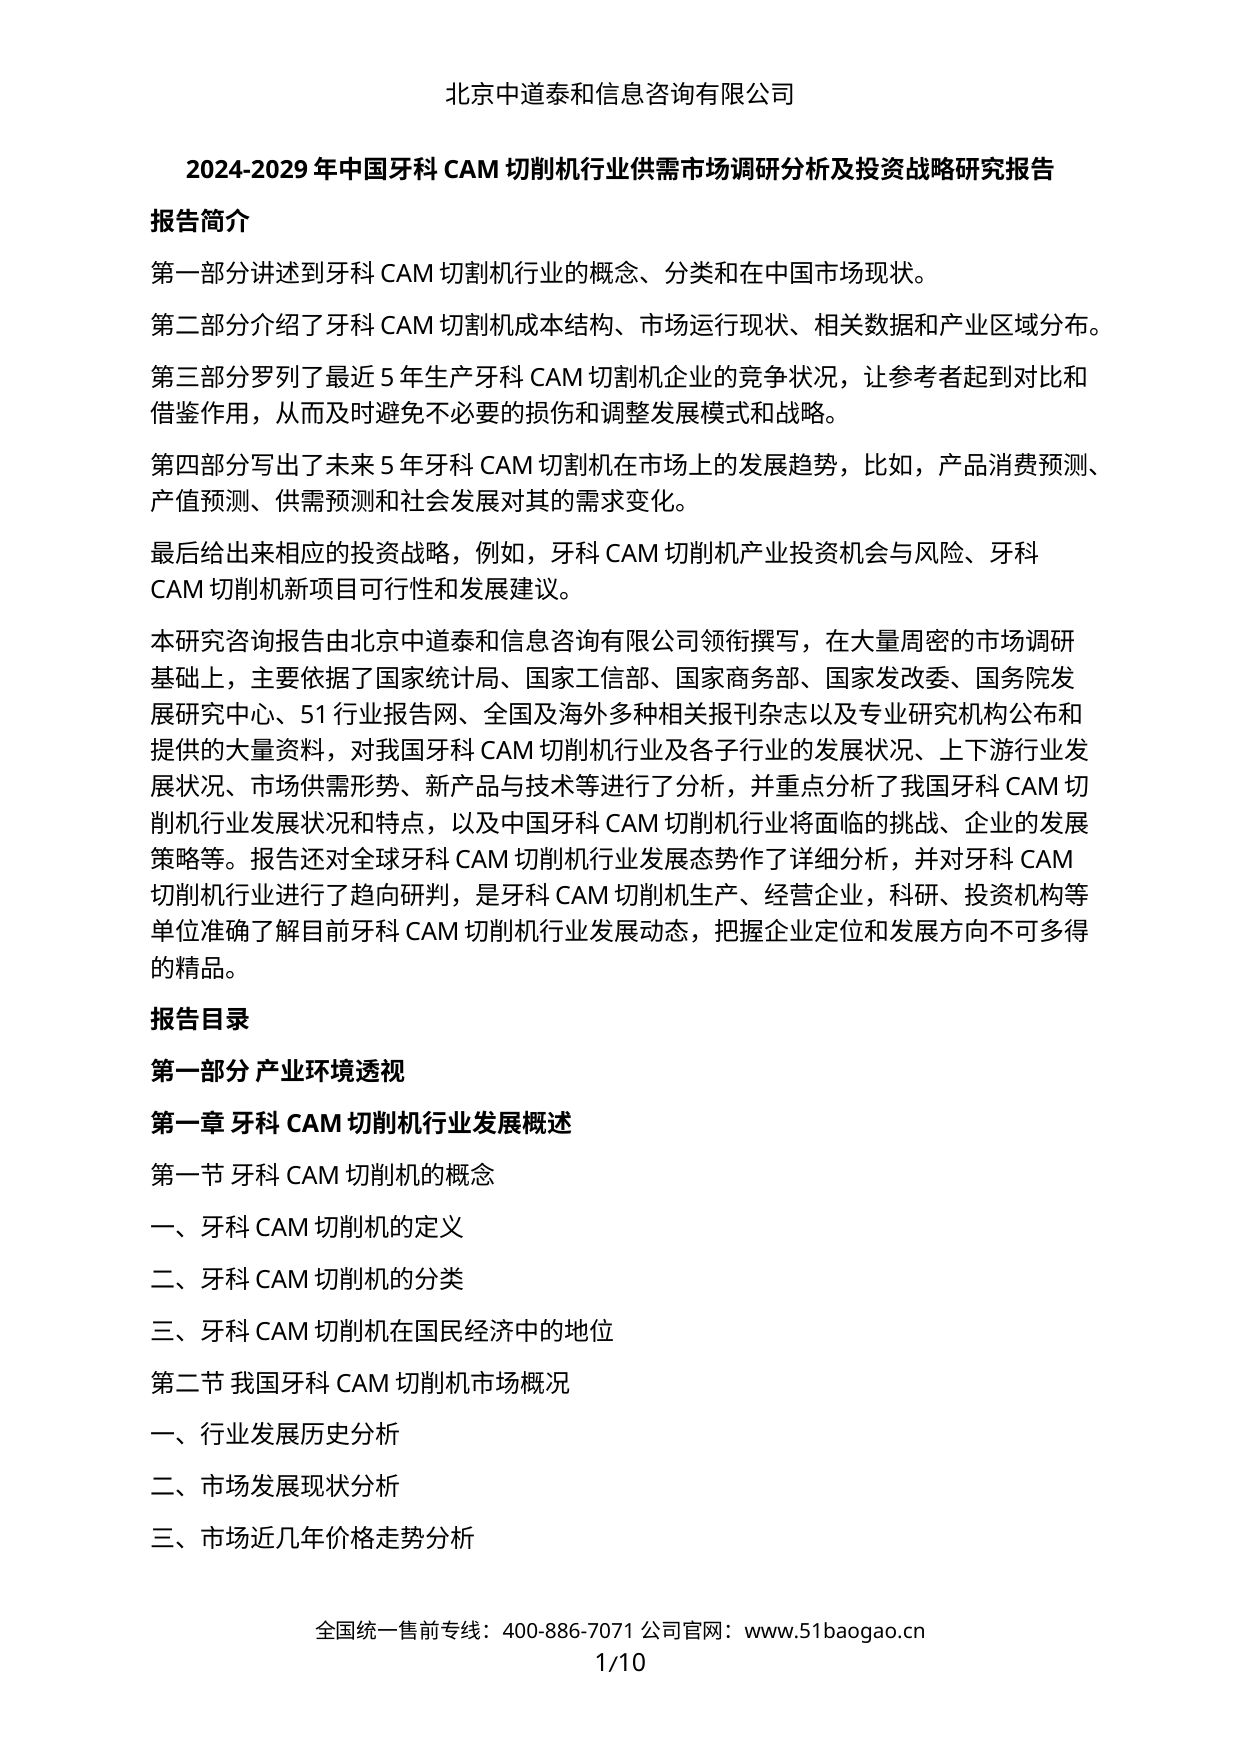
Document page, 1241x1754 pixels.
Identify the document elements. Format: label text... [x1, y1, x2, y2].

text 第一节 牙科CAM切削机的概念 [150, 1156, 1090, 1192]
text 第四部分写出了未来5年牙科CAM切割机在市场上的发展趋势，比如，产品消费预测、产值预测、供需预测和社会发展对其的需求变化。 [150, 446, 1090, 518]
text 二、牙科CAM切削机的分类 [150, 1259, 1090, 1296]
text 一、行业发展历史分析 [150, 1415, 1090, 1451]
text 三、牙科CAM切削机在国民经济中的地位 [150, 1311, 1090, 1347]
text 最后给出来相应的投资战略，例如，牙科CAM切削机产业投资机会与风险、牙科CAM切削机新项目可行性和发展建议。 [150, 534, 1090, 606]
text 第三部分罗列了最近5年生产牙科CAM切割机企业的竞争状况，让参考者起到对比和借鉴作用，从而及时避免不必要的损伤和调整发展模式和战略。 [150, 357, 1090, 430]
text 报告目录 [150, 1000, 1090, 1036]
text 二、市场发展现状分析 [150, 1467, 1090, 1503]
text 第一章 牙科CAM切削机行业发展概述 [150, 1104, 1090, 1140]
text 本研究咨询报告由北京中道泰和信息咨询有限公司领衔撰写，在大量周密的市场调研基础上，主要依据了国家统计局、国家工信部、国家商务部、国家发改委、国务院发展研究中心、51行业报告网、全国及海外多种相关报刊杂志以及专业研究机构公布和提供的大量资料，对我国牙科CAM切削机行业及各子行业的发展状况、上下游行业发展状况、市场供需形势、新产品与技术等进行了分析，并重点分析了我国牙科CAM切削机行业发展状况和特点，以及中国牙科CAM切削机行业将面临的挑战、企业的发展策略等。报告还对全球牙科CAM切削机行业发展态势作了详细分析，并对牙科CAM切削机行业进行了趋向研判，是牙科CAM切削机生产、经营企业，科研、投资机构等单位准确了解目前牙科CAM切削机行业发展动态，把握企业定位和发展方向不可多得的精品。 [150, 622, 1090, 984]
text 一、牙科CAM切削机的定义 [150, 1207, 1090, 1244]
text 第二部分介绍了牙科CAM切割机成本结构、市场运行现状、相关数据和产业区域分布。 [150, 306, 1090, 342]
text 2024-2029年中国牙科CAM切削机行业供需市场调研分析及投资战略研究报告 [150, 150, 1090, 186]
text 第一部分 产业环境透视 [150, 1052, 1090, 1088]
text 第二节 我国牙科CAM切削机市场概况 [150, 1363, 1090, 1399]
text 报告简介 [150, 202, 1090, 238]
text 第一部分讲述到牙科CAM切割机行业的概念、分类和在中国市场现状。 [150, 254, 1090, 290]
text 三、市场近几年价格走势分析 [150, 1519, 1090, 1555]
